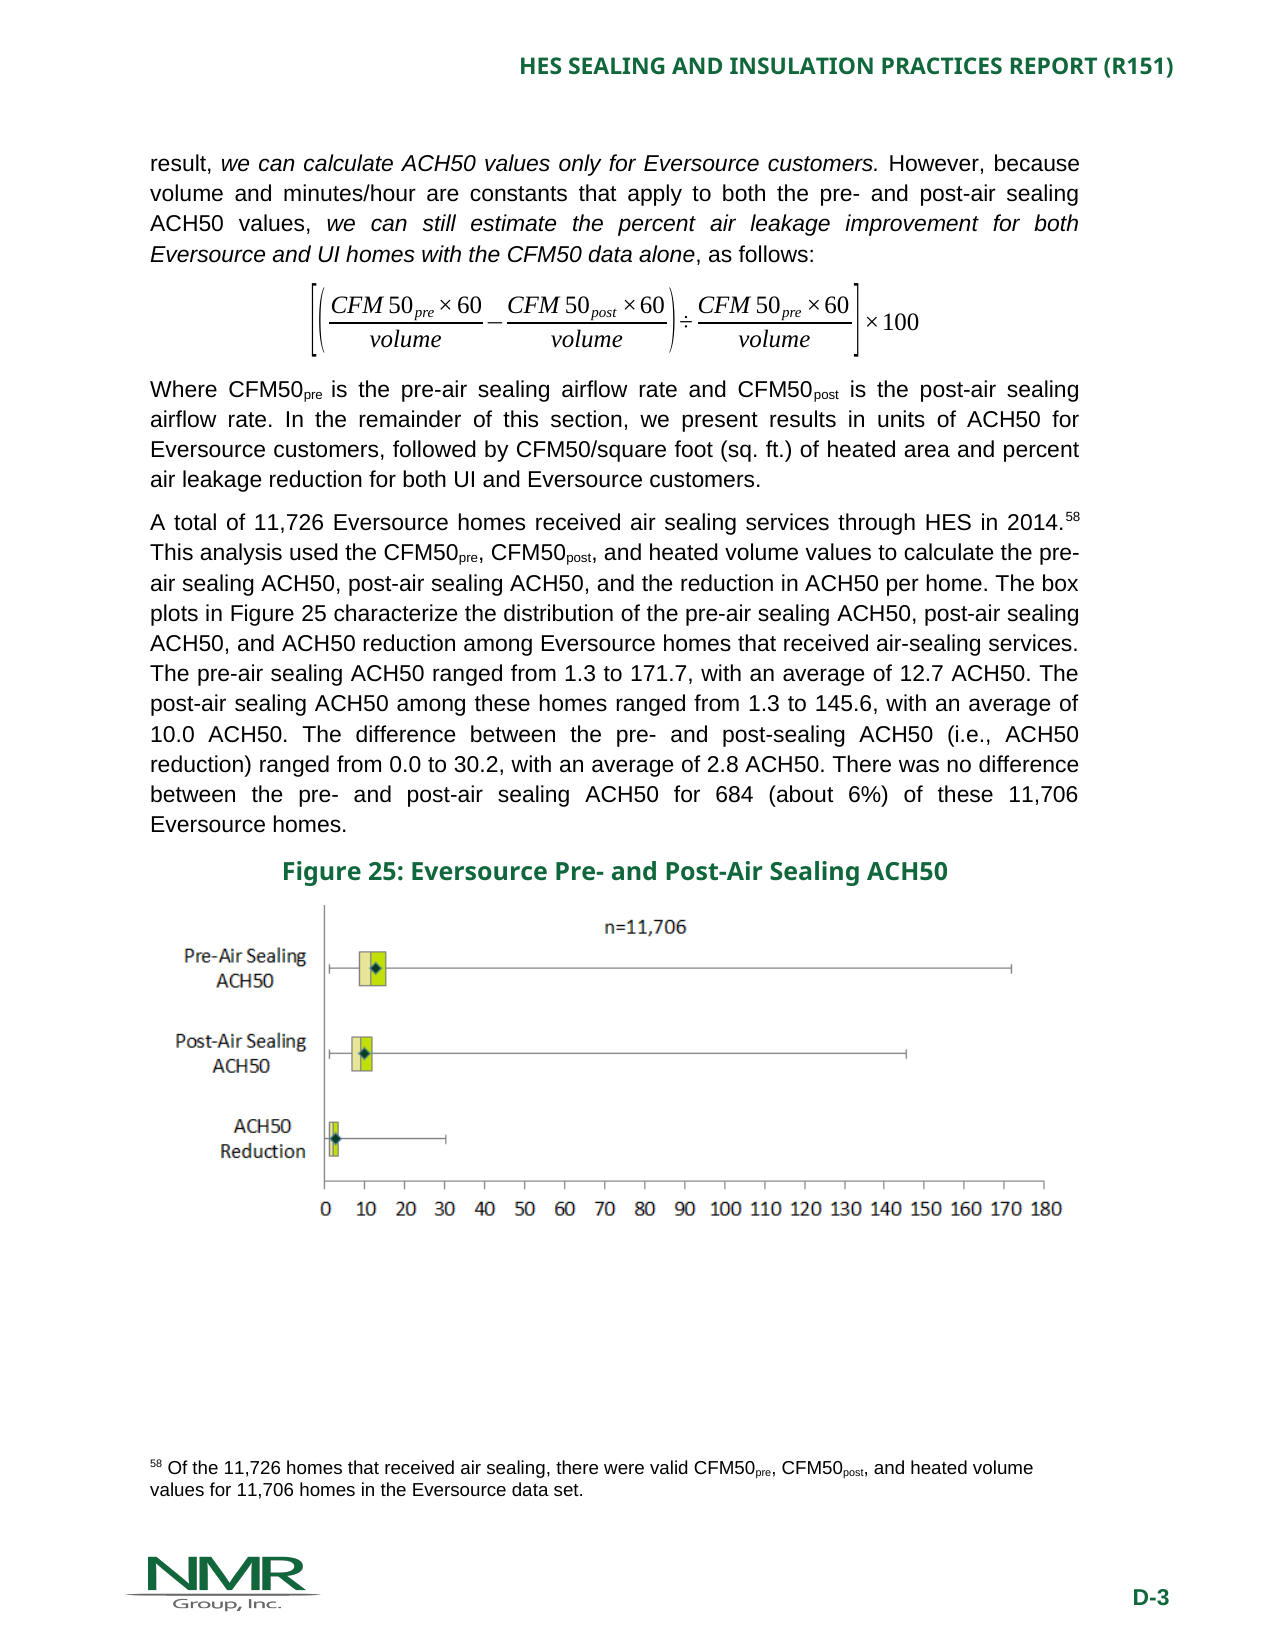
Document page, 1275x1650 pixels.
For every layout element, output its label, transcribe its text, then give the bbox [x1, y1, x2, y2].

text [150, 150, 1080, 267]
picture [125, 1551, 321, 1615]
picture [160, 905, 1070, 1227]
text Where CFM50pre is the pre-air sealing airflow rate and CFM50post is the post-air sealing airflow rate. In the remainder of this section, we present results in units of ACH50 for Eversource customers, followed by CFM50/square foot (sq. ft.) of heated area and percent air leakage reduction for both UI and Eversource customers. [150, 376, 1080, 493]
